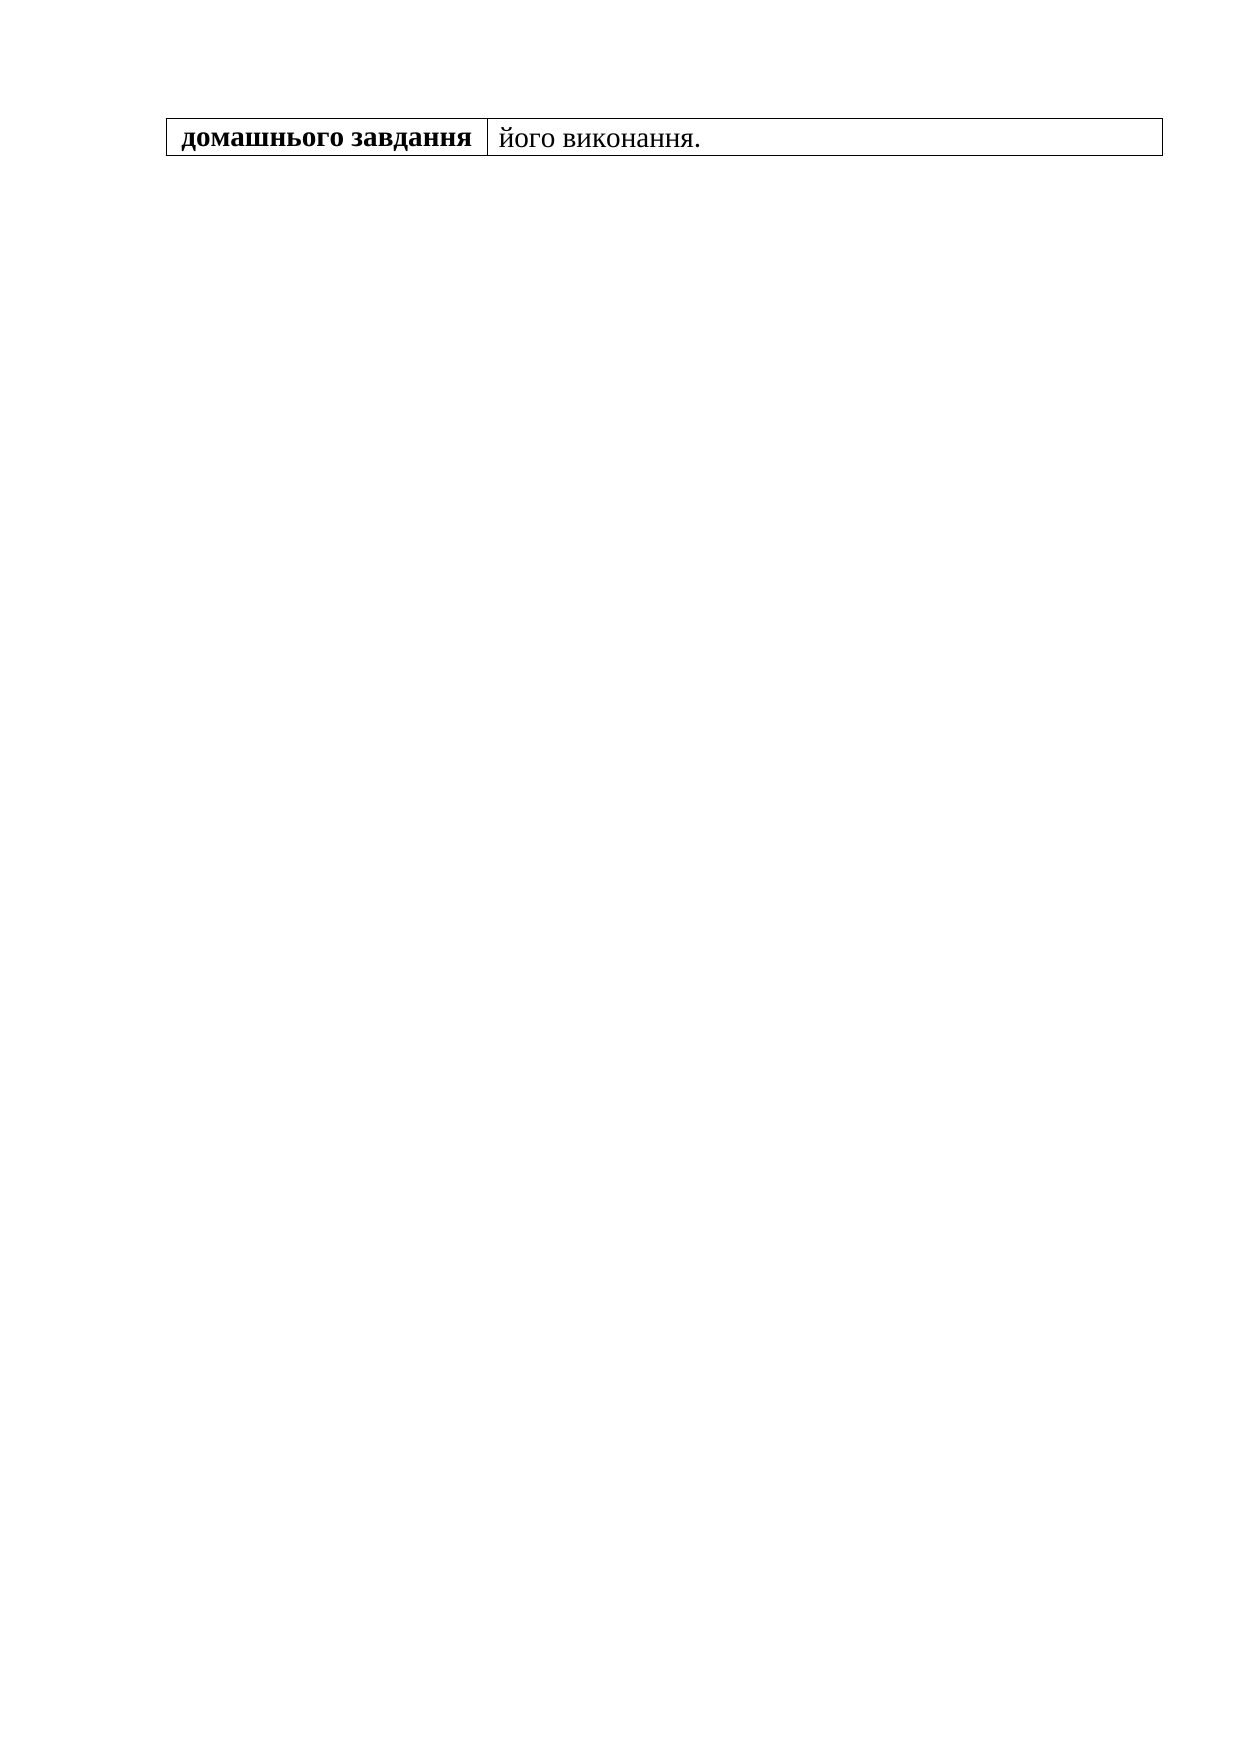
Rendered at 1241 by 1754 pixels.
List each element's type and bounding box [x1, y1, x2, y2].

table_cell [488, 119, 1162, 155]
table_cell [167, 119, 487, 155]
